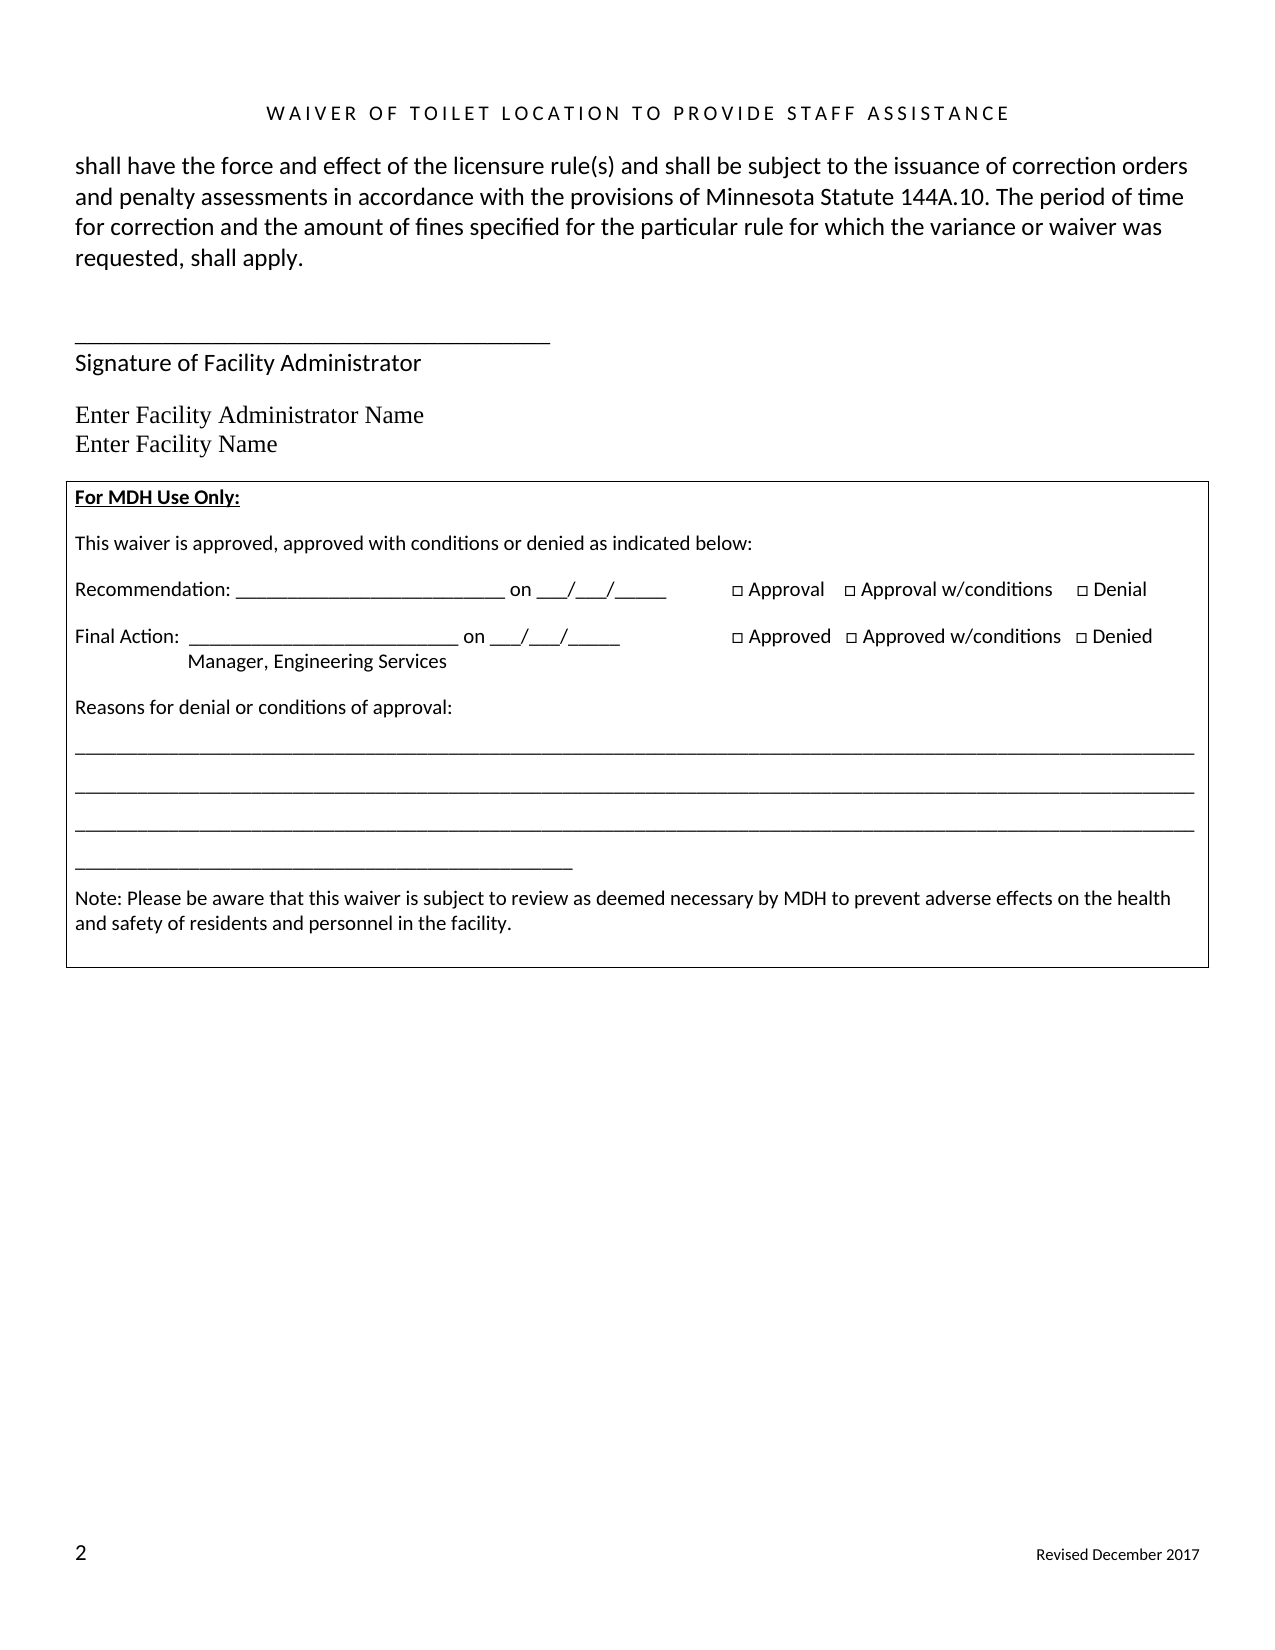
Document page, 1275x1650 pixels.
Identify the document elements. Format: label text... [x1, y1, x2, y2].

text Reasons for denial or conditions of approval: ____________________________________________________________________________________________________________________________________________________________________________________________________________________________________________________________________________________________________________________________________________________________________________________ [67, 691, 1208, 872]
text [75, 150, 1200, 272]
text Recommendation: __________________________ on ___/___/_____ □ Approval □ Approval w/conditions □ Denial [67, 573, 1208, 602]
text Note: Please be aware that this waiver is subject to review as deemed necessary by MDH to prevent adverse effects on the health and safety of residents and personnel in the facility. [67, 882, 1208, 936]
text For MDH Use Only: [67, 482, 1208, 509]
text Final Action: __________________________ on ___/___/_____ □ Approved □ Approved w/conditions □ Denied Manager, Engineering Services [67, 620, 1208, 674]
text This waiver is approved, approved with conditions or denied as indicated below: [67, 527, 1208, 556]
